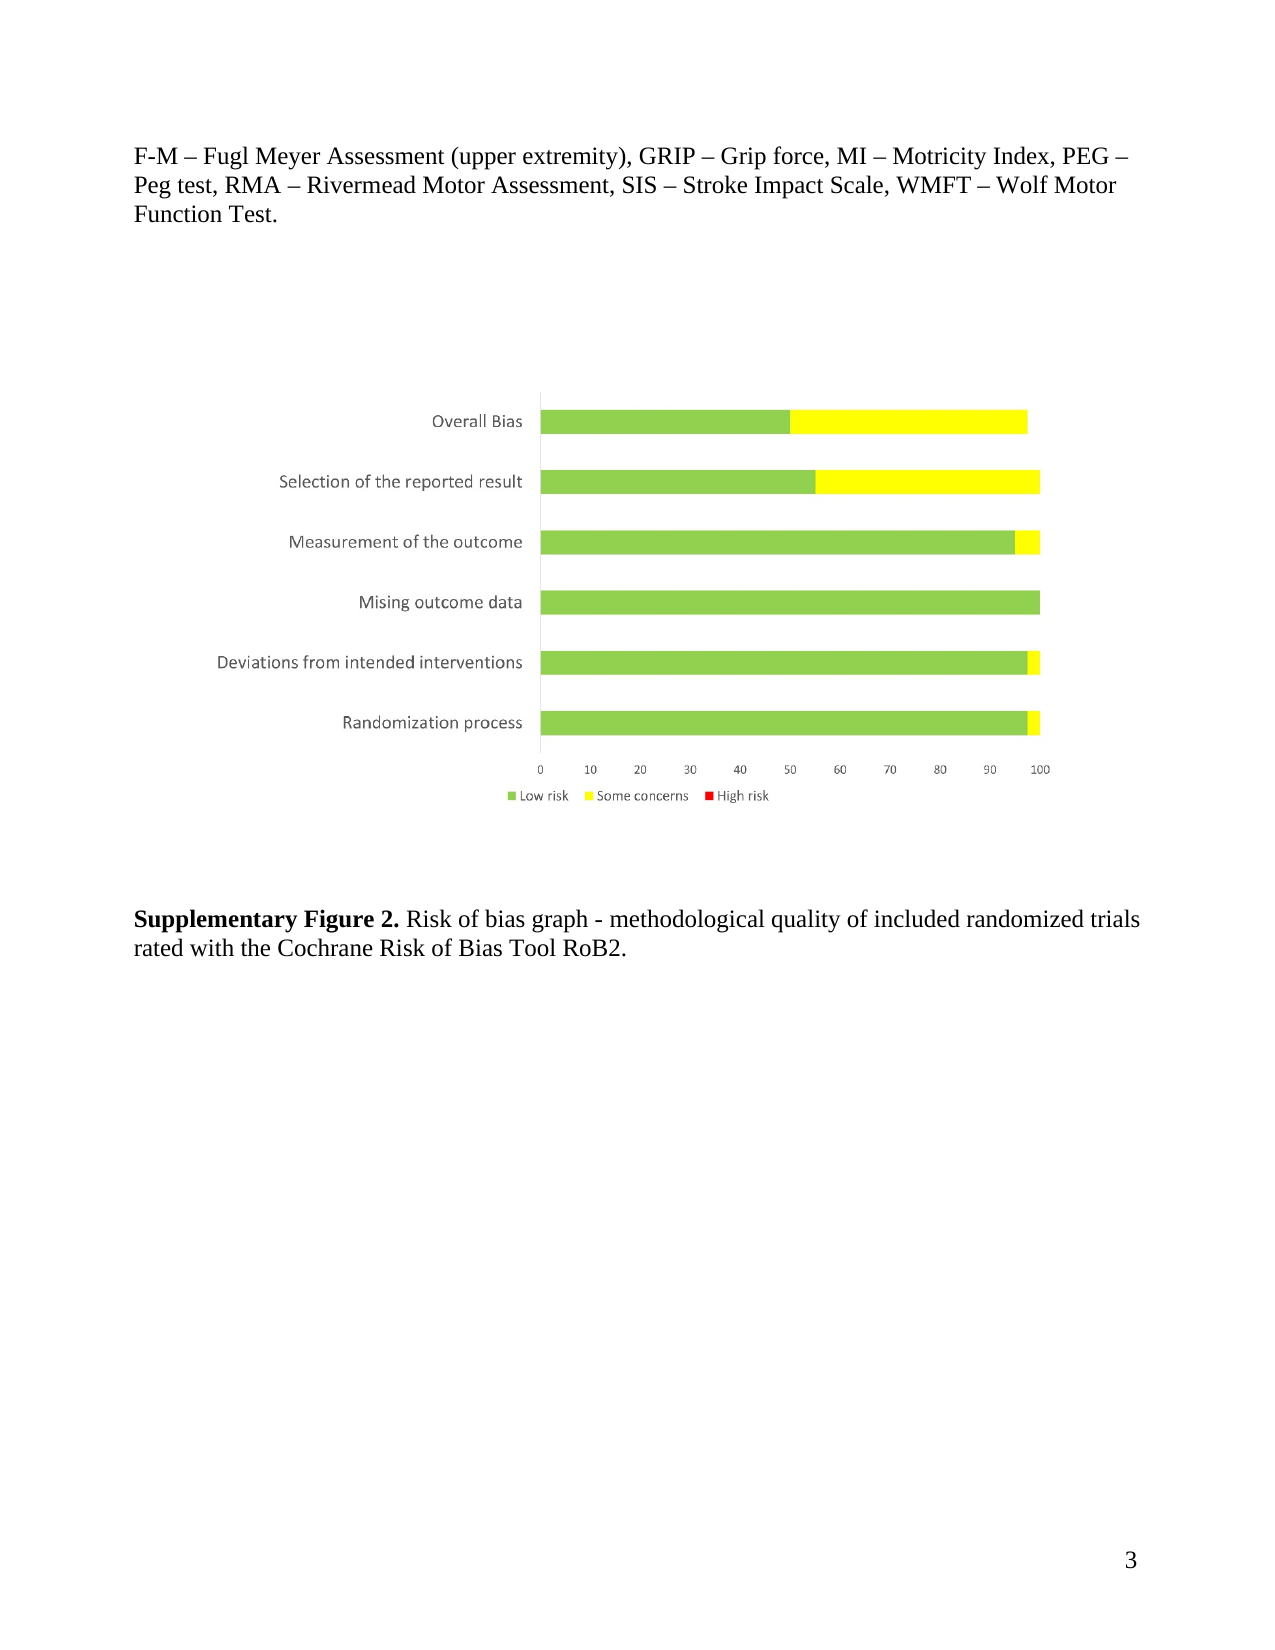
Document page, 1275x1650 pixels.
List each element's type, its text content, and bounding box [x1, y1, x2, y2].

text Supplementary Figure 2. Risk of bias graph - methodological quality of included randomized trials rated with the Cochrane Risk of Bias Tool RoB2. [133, 904, 1152, 962]
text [133, 141, 1152, 227]
picture [133, 306, 1152, 880]
